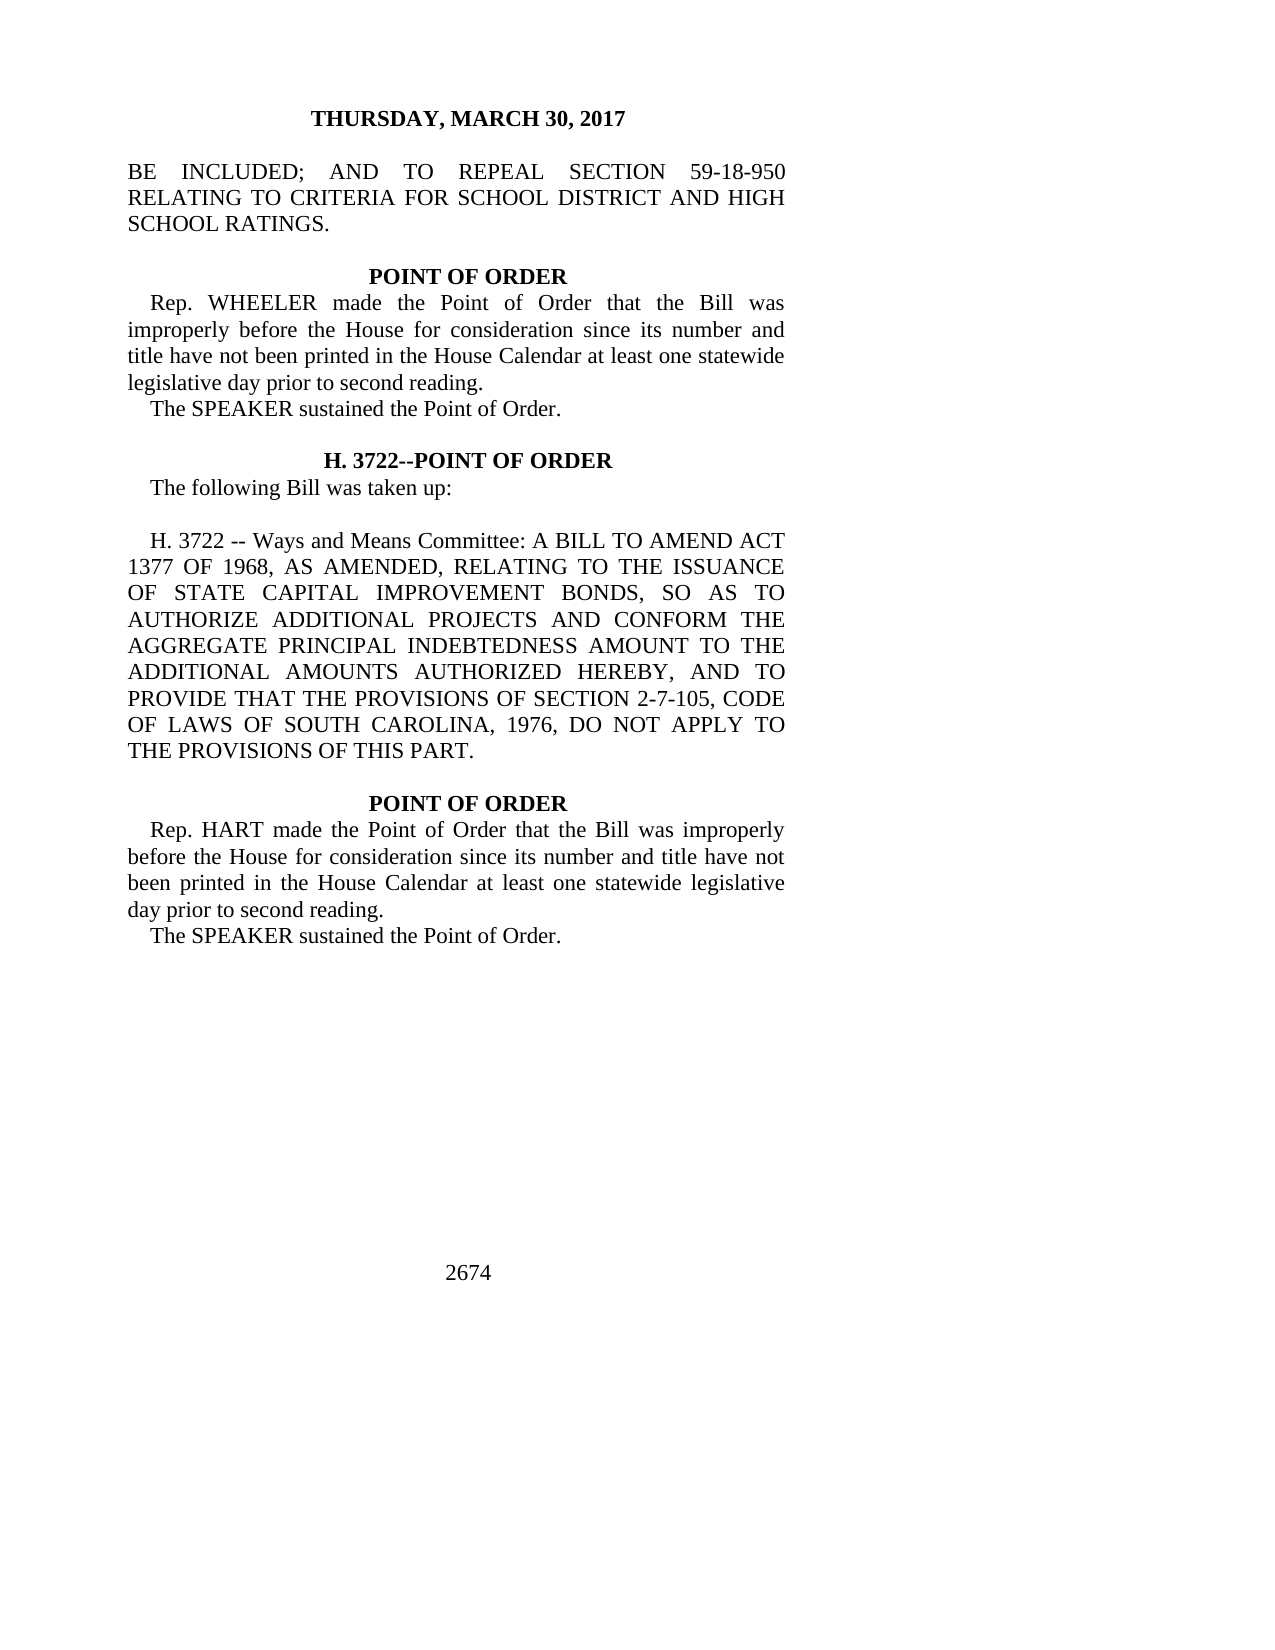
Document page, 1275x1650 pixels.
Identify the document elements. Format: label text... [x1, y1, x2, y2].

text POINT OF ORDER [127, 263, 786, 289]
text Rep. WHEELER made the Point of Order that the Bill was improperly before the House for consideration since its number and title have not been printed in the House Calendar at least one statewide legislative day prior to second reading. [127, 289, 786, 395]
text H. 3722--POINT OF ORDER [127, 448, 786, 474]
text The SPEAKER sustained the Point of Order. [127, 922, 786, 948]
text The following Bill was taken up: [127, 474, 786, 500]
text Rep. HART made the Point of Order that the Bill was improperly before the House for consideration since its number and title have not been printed in the House Calendar at least one statewide legislative day prior to second reading. [127, 817, 786, 922]
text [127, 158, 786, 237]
text H. 3722 -- Ways and Means Committee: A BILL TO AMEND ACT 1377 OF 1968, AS AMENDED, RELATING TO THE ISSUANCE OF STATE CAPITAL IMPROVEMENT BONDS, SO AS TO AUTHORIZE ADDITIONAL PROJECTS AND CONFORM THE AGGREGATE PRINCIPAL INDEBTEDNESS AMOUNT TO THE ADDITIONAL AMOUNTS AUTHORIZED HEREBY, AND TO PROVIDE THAT THE PROVISIONS OF SECTION 2-7-105, CODE OF LAWS OF SOUTH CAROLINA, 1976, DO NOT APPLY TO THE PROVISIONS OF THIS PART. [127, 527, 786, 764]
text POINT OF ORDER [127, 790, 786, 817]
text The SPEAKER sustained the Point of Order. [127, 395, 786, 421]
